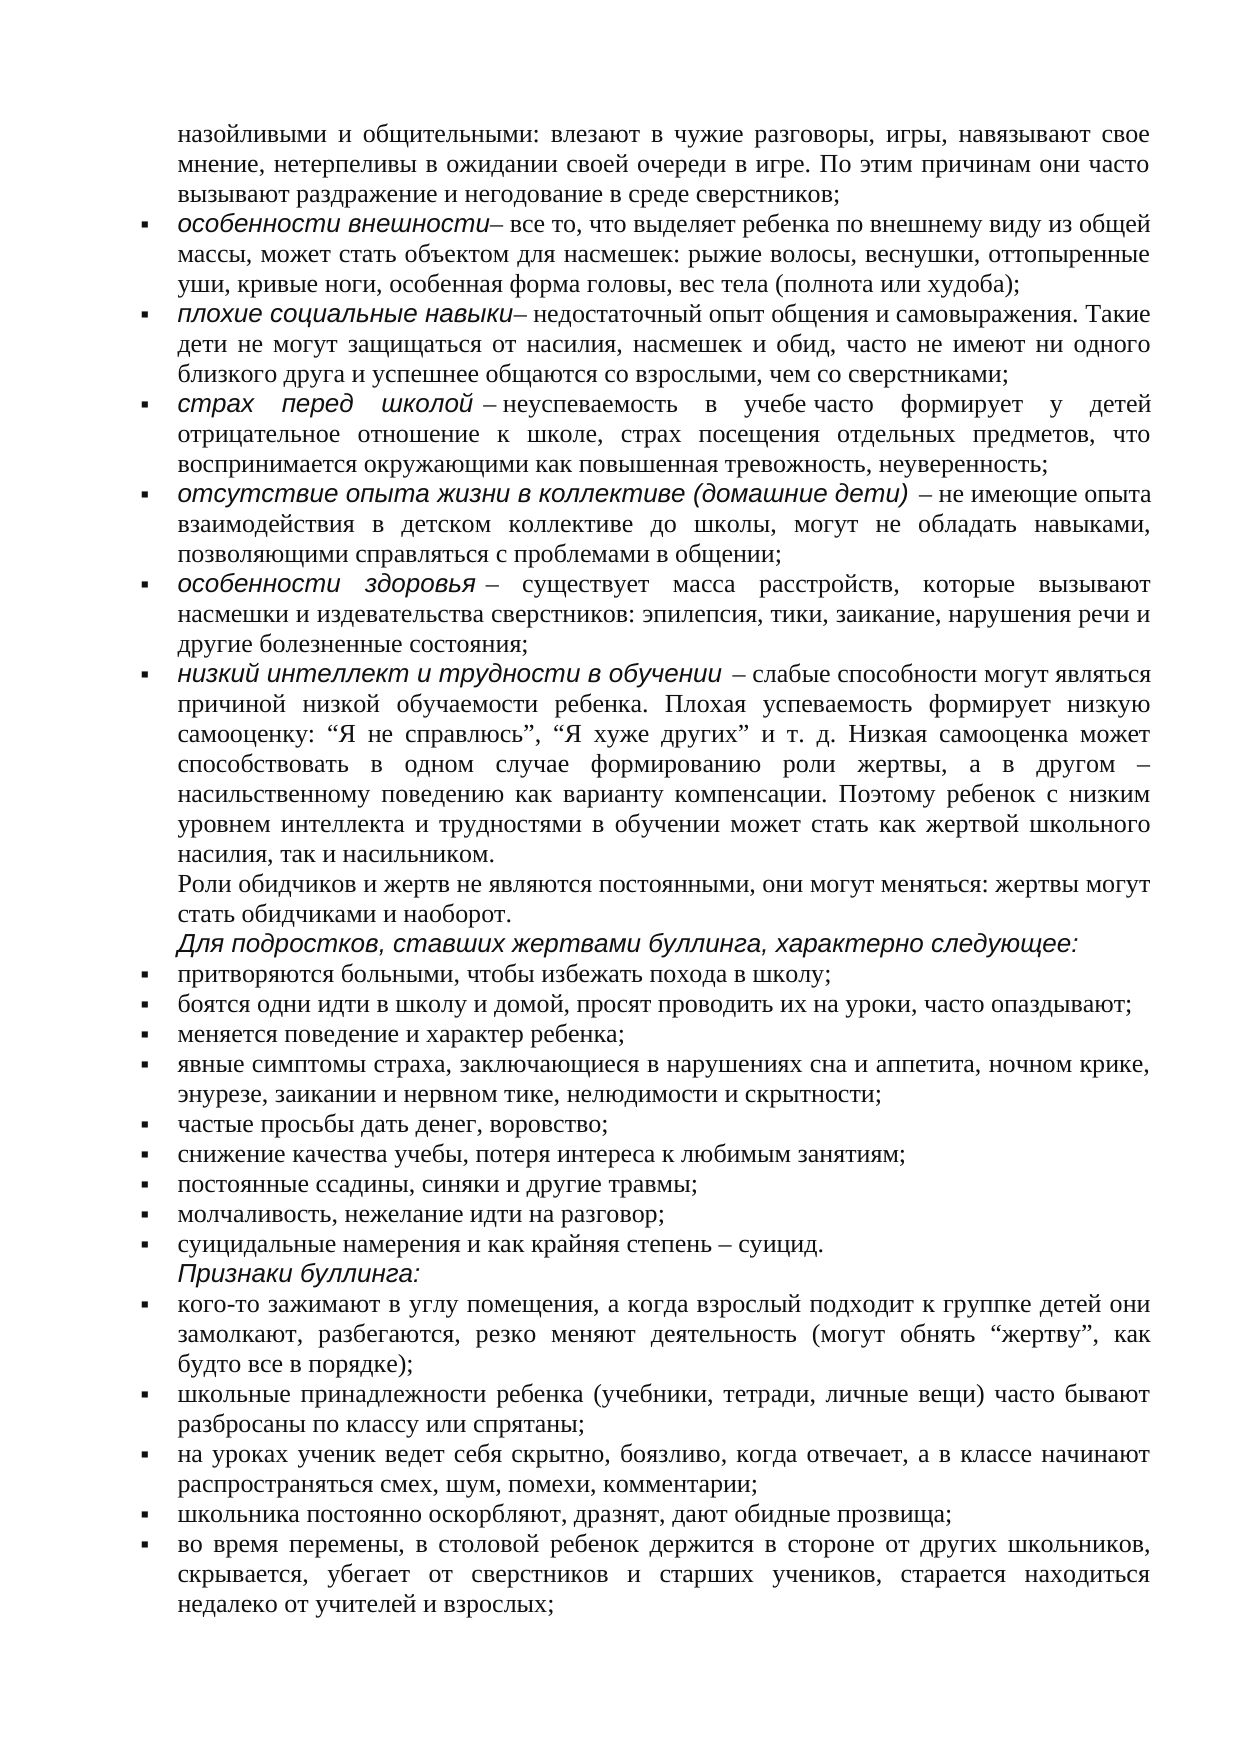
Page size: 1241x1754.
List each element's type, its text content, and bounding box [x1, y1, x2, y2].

text Для подростков, ставших жертвами буллинга, характерно следующее: [177, 928, 1152, 958]
list во время перемены, в столовой ребенок держится в стороне от других школьников, скрывается, убегает от сверстников и старших учеников, старается находиться недалеко от учителей и взрослых; [140, 1528, 1152, 1618]
list молчаливость, нежелание идти на разговор; [140, 1198, 1152, 1228]
list особенности здоровья – существует масса расстройств, которые вызывают насмешки и издевательства сверстников: эпилепсия, тики, заикание, нарушения речи и другие болезненные состояния; [140, 568, 1152, 658]
list школьные принадлежности ребенка (учебники, тетради, личные вещи) часто бывают разбросаны по классу или спрятаны; [140, 1378, 1152, 1438]
list явные симптомы страха, заключающиеся в нарушениях сна и аппетита, ночном крике, энурезе, заикании и нервном тике, нелюдимости и скрытности; [140, 1048, 1152, 1108]
list притворяются больными, чтобы избежать похода в школу; [140, 958, 1152, 988]
list особенности внешности– все то, что выделяет ребенка по внешнему виду из общей массы, может стать объектом для насмешек: рыжие волосы, веснушки, оттопыренные уши, кривые ноги, особенная форма головы, вес тела (полнота или худоба); [140, 208, 1152, 298]
list на уроках ученик ведет себя скрытно, боязливо, когда отвечает, а в классе начинают распространяться смех, шум, помехи, комментарии; [140, 1438, 1152, 1498]
list суицидальные намерения и как крайняя степень – суицид. [140, 1228, 1152, 1258]
text Признаки буллинга: [177, 1258, 1152, 1288]
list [140, 118, 1152, 208]
list отсутствие опыта жизни в коллективе (домашние дети) – не имеющие опыта взаимодействия в детском коллективе до школы, могут не обладать навыками, позволяющими справляться с проблемами в общении; [140, 478, 1152, 568]
text Роли обидчиков и жертв не являются постоянными, они могут меняться: жертвы могут стать обидчиками и наоборот. [177, 868, 1152, 928]
list меняется поведение и характер ребенка; [140, 1018, 1152, 1048]
list низкий интеллект и трудности в обучении – слабые способности могут являться причиной низкой обучаемости ребенка. Плохая успеваемость формирует низкую самооценку: “Я не справлюсь”, “Я хуже других” и т. д. Низкая самооценка может способствовать в одном случае формированию роли жертвы, а в другом – насильственному поведению как варианту компенсации. Поэтому ребенок с низким уровнем интеллекта и трудностями в обучении может стать как жертвой школьного насилия, так и насильником. [140, 658, 1152, 868]
list школьника постоянно оскорбляют, дразнят, дают обидные прозвища; [140, 1498, 1152, 1528]
list частые просьбы дать денег, воровство; [140, 1108, 1152, 1138]
list плохие социальные навыки– недостаточный опыт общения и самовыражения. Такие дети не могут защищаться от насилия, насмешек и обид, часто не имеют ни одного близкого друга и успешнее общаются со взрослыми, чем со сверстниками; [140, 298, 1152, 388]
list кого-то зажимают в углу помещения, а когда взрослый подходит к группке детей они замолкают, разбегаются, резко меняют деятельность (могут обнять “жертву”, как будто все в порядке); [140, 1288, 1152, 1378]
list боятся одни идти в школу и домой, просят проводить их на уроки, часто опаздывают; [140, 988, 1152, 1018]
list снижение качества учебы, потеря интереса к любимым занятиям; [140, 1138, 1152, 1168]
list страх перед школой – неуспеваемость в учебе часто формирует у детей отрицательное отношение к школе, страх посещения отдельных предметов, что воспринимается окружающими как повышенная тревожность, неуверенность; [140, 388, 1152, 478]
list постоянные ссадины, синяки и другие травмы; [140, 1168, 1152, 1198]
